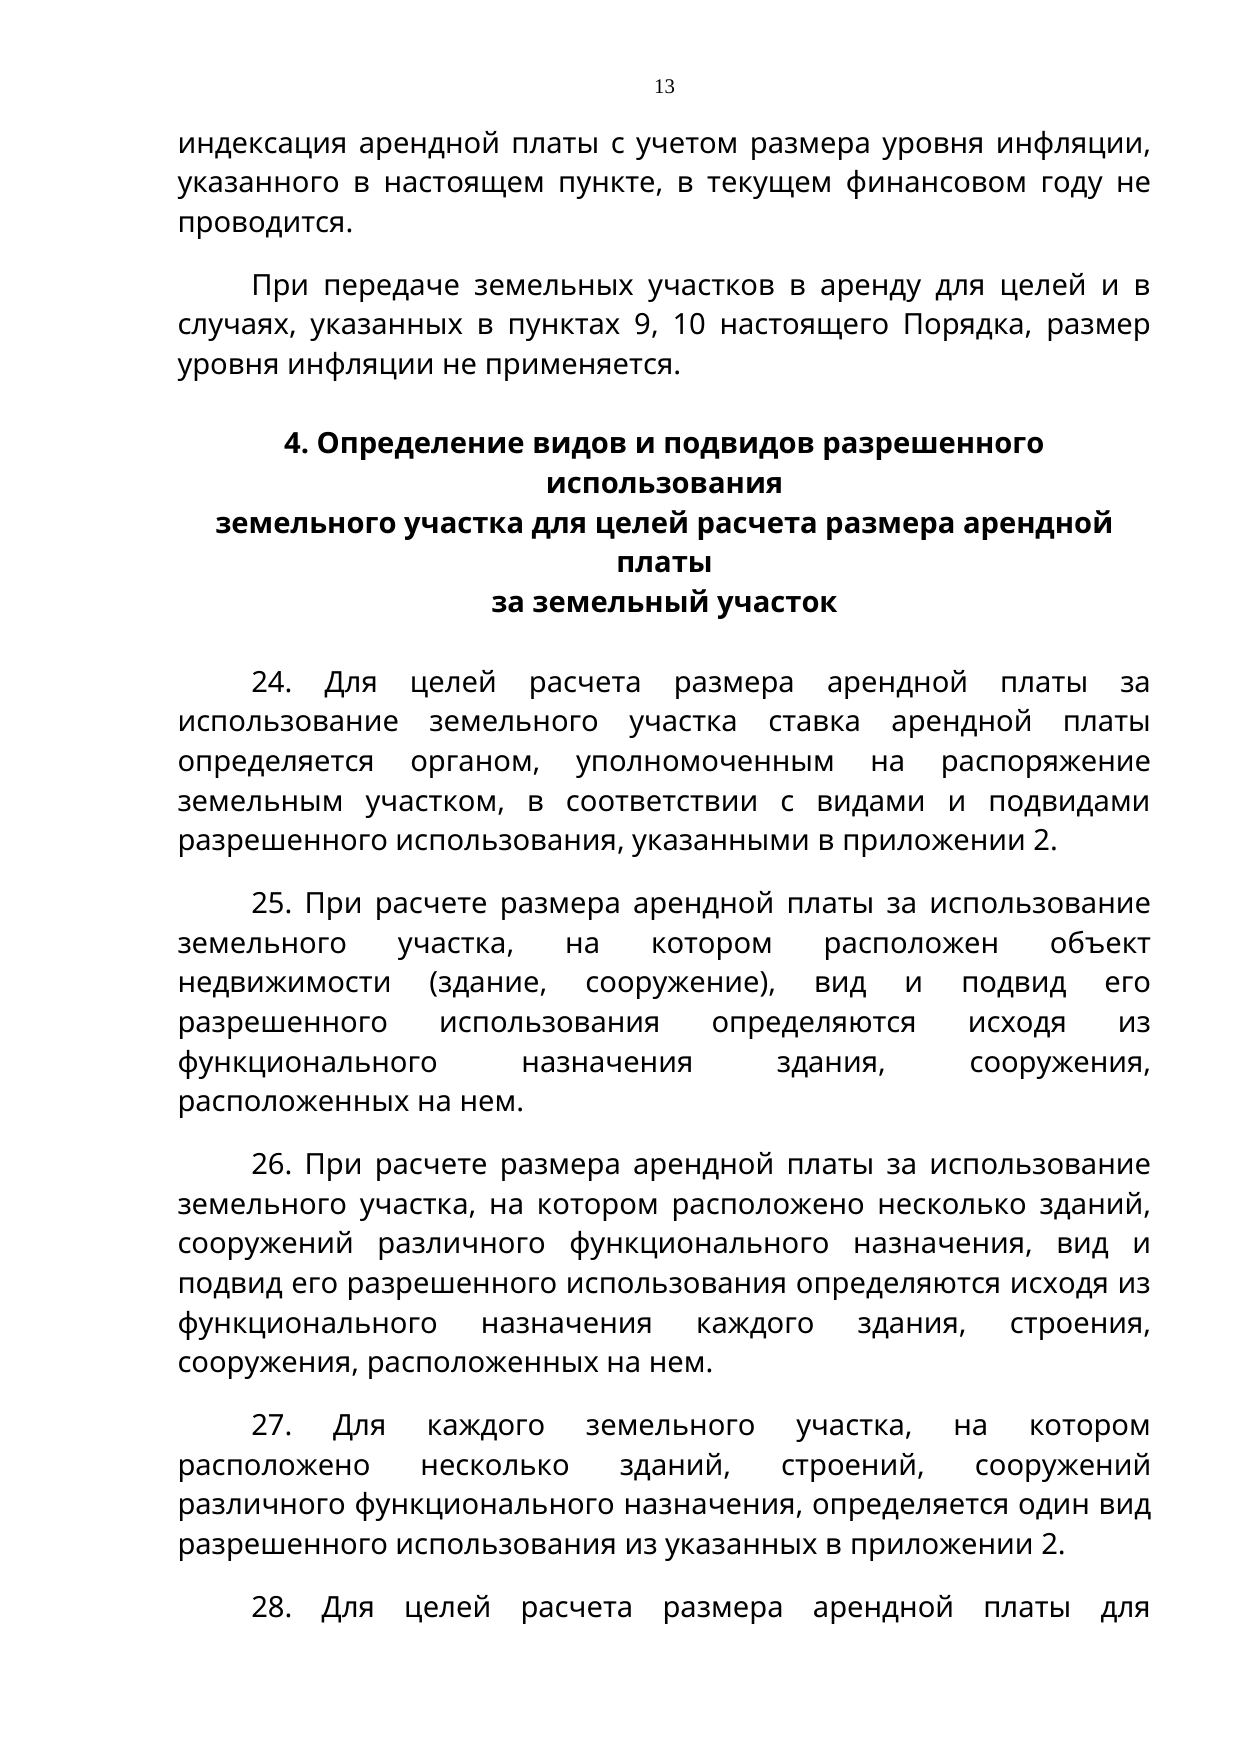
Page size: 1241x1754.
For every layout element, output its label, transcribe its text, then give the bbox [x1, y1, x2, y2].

title земельного участка для целей расчета размера арендной платы [177, 502, 1152, 581]
text 25. При расчете размера арендной платы за использование земельного участка, на котором расположен объект недвижимости (здание, сооружение), вид и подвид его разрешенного использования определяются исходя из функционального назначения здания, сооружения, расположенных на нем. [177, 882, 1152, 1120]
text 27. Для каждого земельного участка, на котором расположено несколько зданий, строений, сооружений различного функционального назначения, определяется один вид разрешенного использования из указанных в приложении 2. [177, 1404, 1152, 1563]
title за земельный участок [177, 581, 1152, 621]
text При передаче земельных участков в аренду для целей и в случаях, указанных в пунктах 9, 10 настоящего Порядка, размер уровня инфляции не применяется. [177, 264, 1152, 383]
text 26. При расчете размера арендной платы за использование земельного участка, на котором расположено несколько зданий, сооружений различного функционального назначения, вид и подвид его разрешенного использования определяются исходя из функционального назначения каждого здания, строения, сооружения, расположенных на нем. [177, 1143, 1152, 1381]
title 4. Определение видов и подвидов разрешенного использования [177, 423, 1152, 502]
text 24. Для целей расчета размера арендной платы за использование земельного участка ставка арендной платы определяется органом, уполномоченным на распоряжение земельным участком, в соответствии с видами и подвидами разрешенного использования, указанными в приложении 2. [177, 661, 1152, 859]
